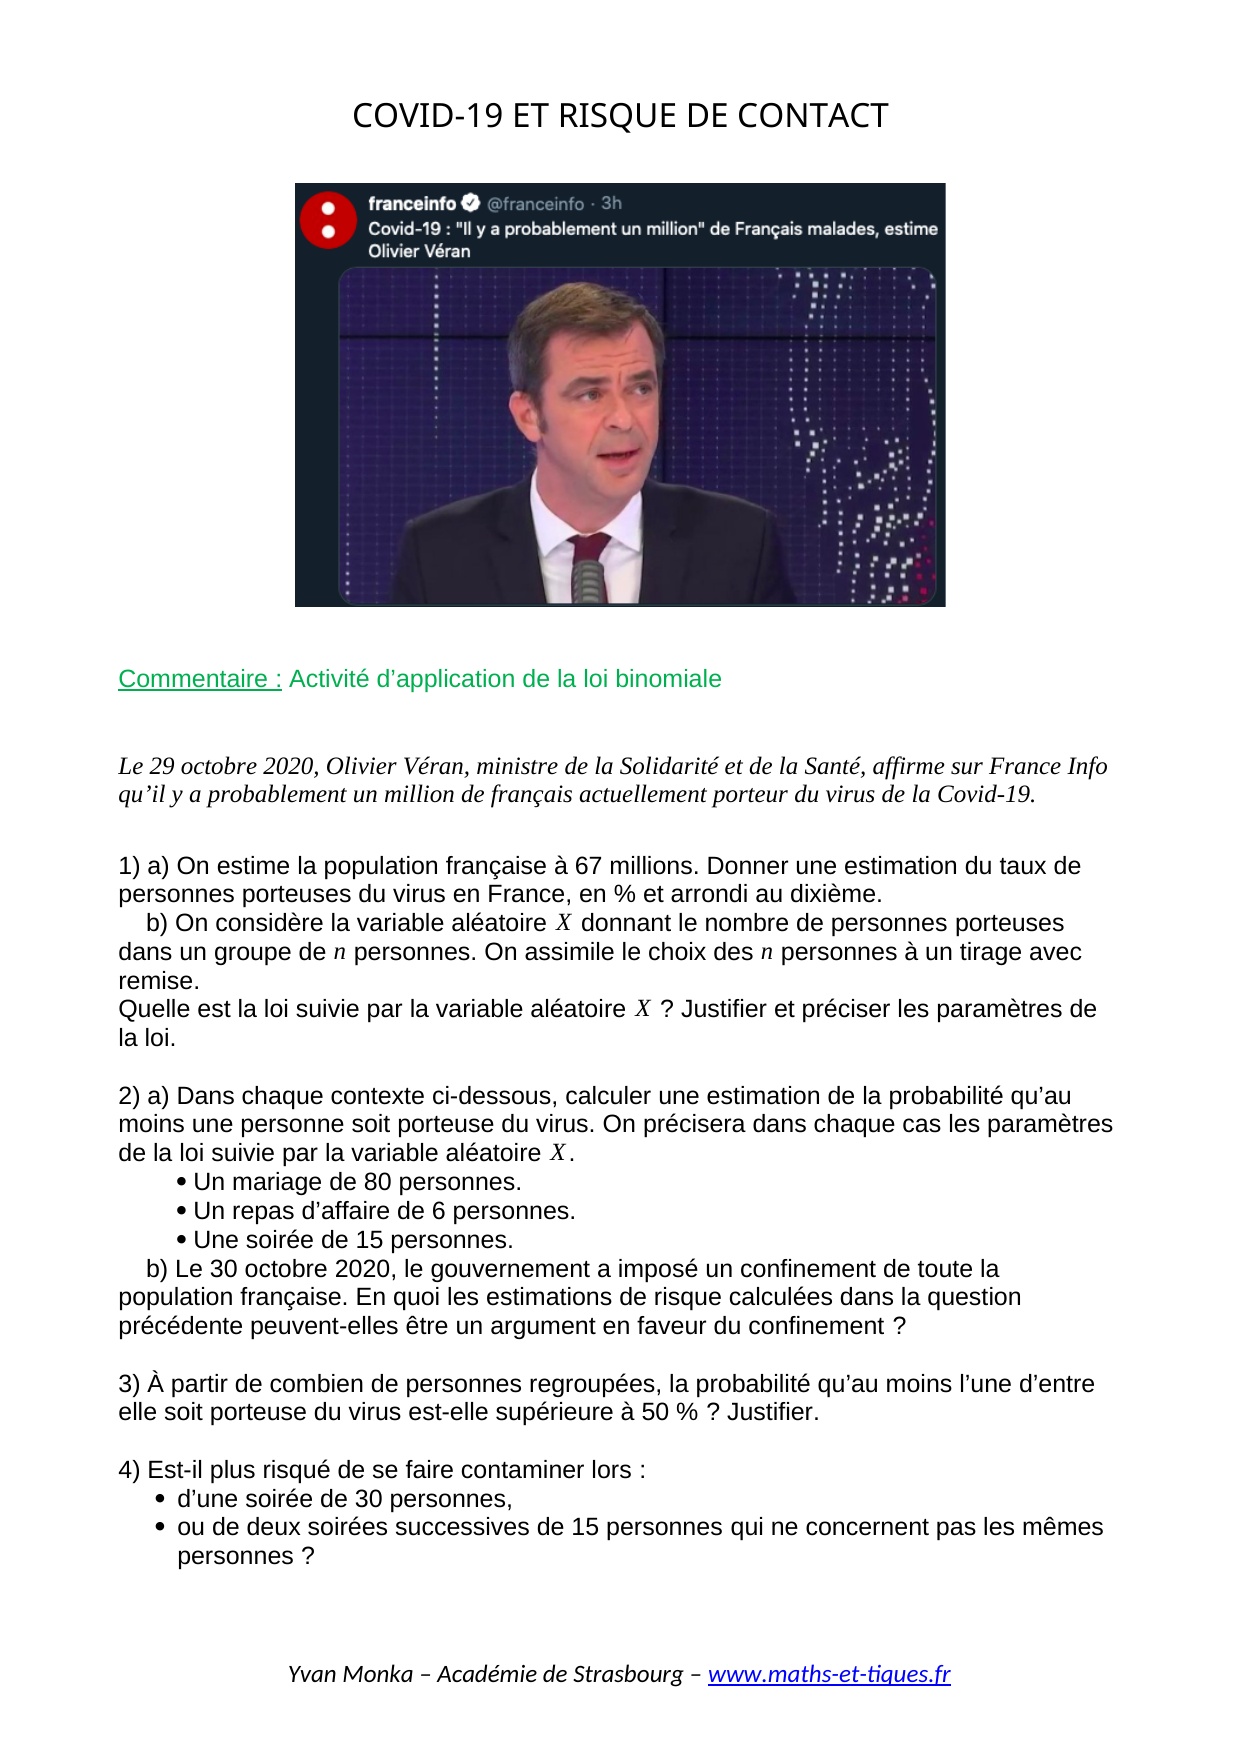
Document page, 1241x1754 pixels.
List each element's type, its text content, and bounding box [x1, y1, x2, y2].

text 1) a) On estime la population française à 67 millions. Donner une estimation du taux de personnes porteuses du virus en France, en % et arrondi au dixième. [118, 851, 1123, 908]
list Un repas d’affaire de 6 personnes. [177, 1196, 1123, 1225]
picture [295, 183, 946, 607]
text Commentaire : Activité d’application de la loi binomiale [118, 664, 1123, 693]
text 3) À partir de combien de personnes regroupées, la probabilité qu’au moins l’une d’entre elle soit porteuse du virus est-elle supérieure à 50 % ? Justifier. [118, 1368, 1123, 1426]
text b) Le 30 octobre 2020, le gouvernement a imposé un confinement de toute la population française. En quoi les estimations de risque calculées dans la question précédente peuvent-elles être un argument en faveur du confinement ? [118, 1253, 1123, 1340]
text b) On considère la variable aléatoire donnant le nombre de personnes porteuses dans un groupe de personnes. On assimile le choix des personnes à un tirage avec remise. Quelle est la loi suivie par la variable aléatoire ? Justifier et préciser les paramètres de la loi. [118, 908, 1123, 1052]
list Une soirée de 15 personnes. [177, 1225, 1123, 1253]
text Le 29 octobre 2020, Olivier Véran, ministre de la Solidarité et de la Santé, affirme sur France Info qu’il y a probablement un million de français actuellement porteur du virus de la Covid-19. [118, 751, 1123, 808]
list d’une soirée de 30 personnes, [156, 1483, 1123, 1512]
list ou de deux soirées successives de 15 personnes qui ne concernent pas les mêmes personnes ? [156, 1512, 1123, 1570]
text COVID-19 ET RISQUE DE CONTACT [118, 92, 1123, 138]
text 2) a) Dans chaque contexte ci-dessous, calculer une estimation de la probabilité qu’au moins une personne soit porteuse du virus. On précisera dans chaque cas les paramètres de la loi suivie par la variable aléatoire . [118, 1081, 1123, 1167]
text 4) Est-il plus risqué de se faire contaminer lors : [118, 1455, 1123, 1483]
list Un mariage de 80 personnes. [177, 1167, 1123, 1196]
